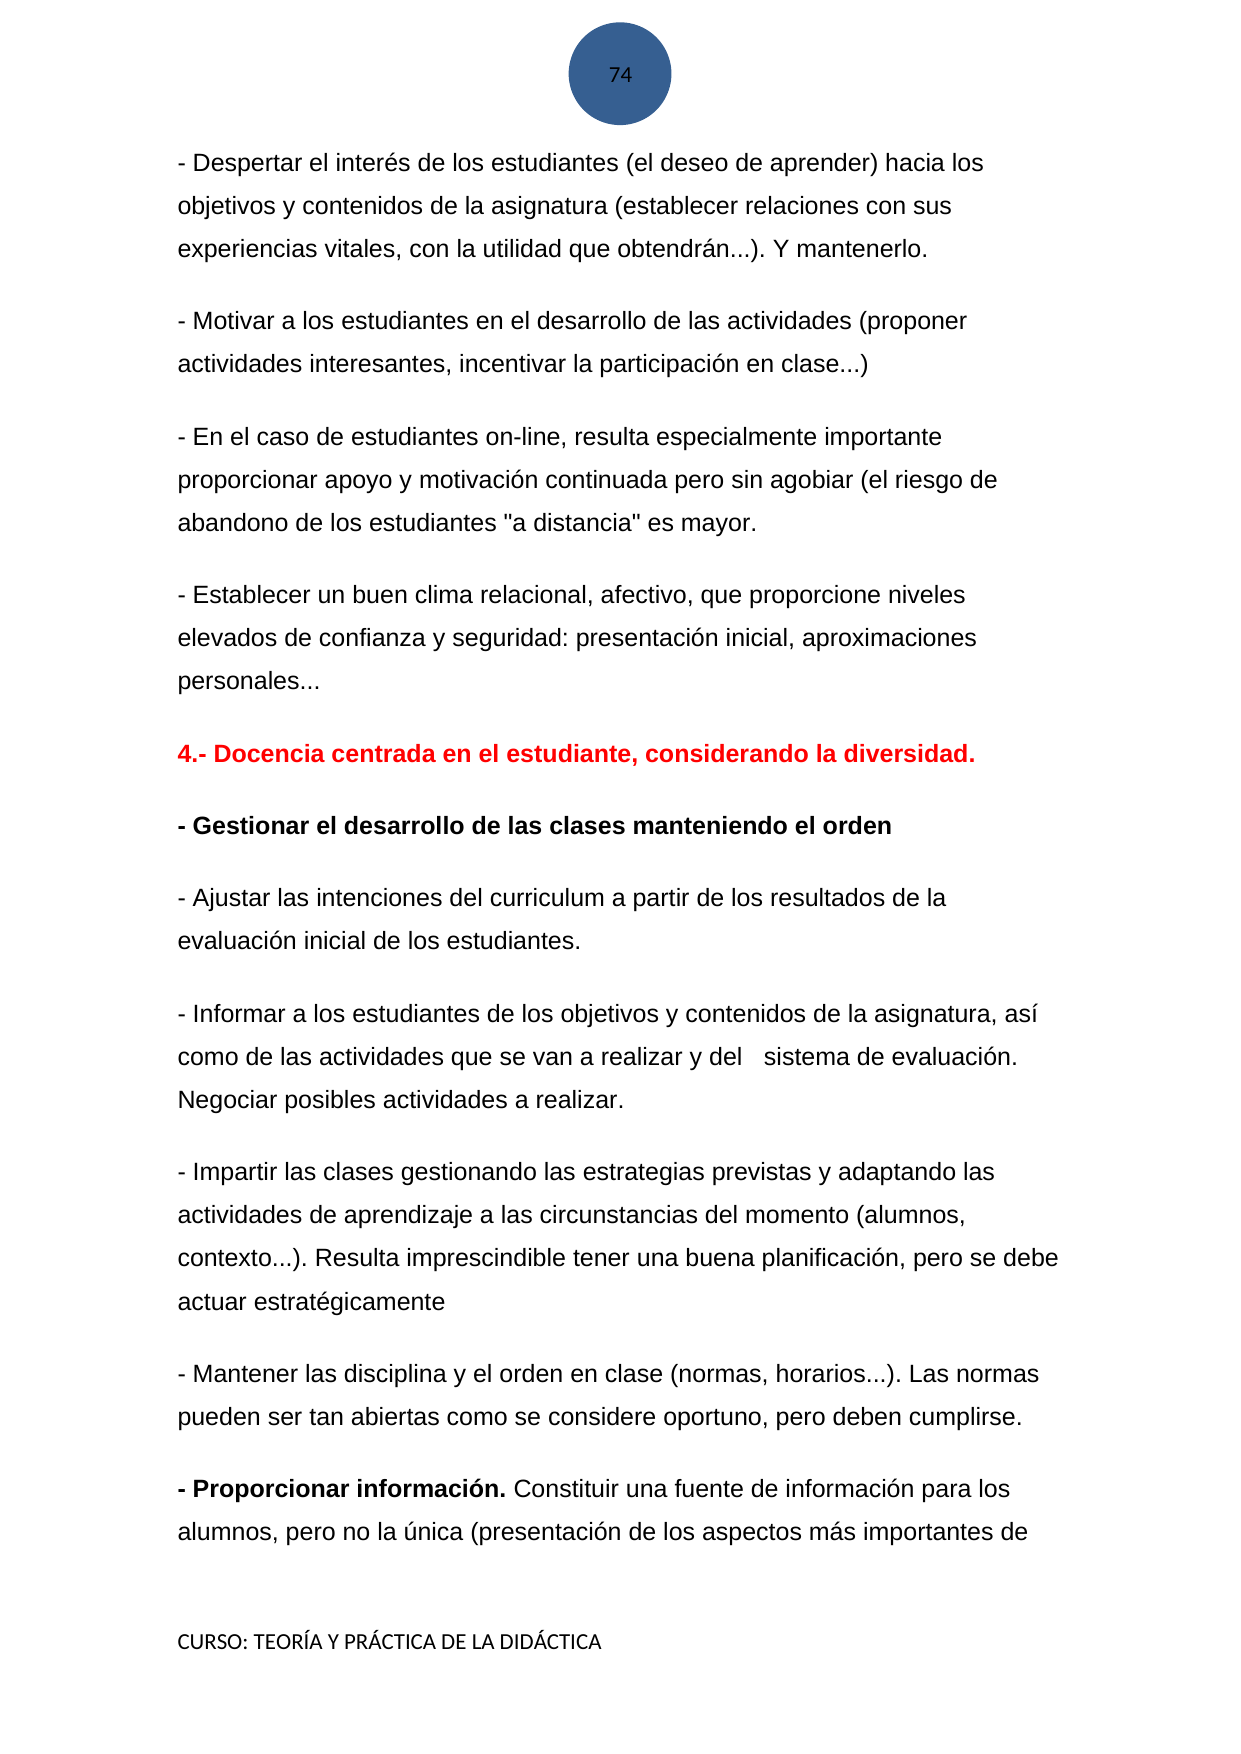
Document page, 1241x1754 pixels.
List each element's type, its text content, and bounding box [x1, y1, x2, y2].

text - Establecer un buen clima relacional, afectivo, que proporcione niveles elevados de confianza y seguridad: presentación inicial, aproximaciones personales... [177, 580, 1063, 695]
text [177, 1474, 1063, 1546]
text - Ajustar las intenciones del curriculum a partir de los resultados de la evaluación inicial de los estudiantes. [177, 883, 1063, 955]
text - Gestionar el desarrollo de las clases manteniendo el orden [177, 811, 1063, 840]
text - Despertar el interés de los estudiantes (el deseo de aprender) hacia los objetivos y contenidos de la asignatura (establecer relaciones con sus experiencias vitales, con la utilidad que obtendrán...). Y mantenerlo. [177, 148, 1063, 263]
text - Impartir las clases gestionando las estrategias previstas y adaptando las actividades de aprendizaje a las circunstancias del momento (alumnos, contexto...). Resulta imprescindible tener una buena planificación, pero se debe actuar estratégicamente [177, 1157, 1063, 1315]
text - Mantener las disciplina y el orden en clase (normas, horarios...). Las normas pueden ser tan abiertas como se considere oportuno, pero deben cumplirse. [177, 1359, 1063, 1431]
text - Motivar a los estudiantes en el desarrollo de las actividades (proponer actividades interesantes, incentivar la participación en clase...) [177, 306, 1063, 378]
text - Informar a los estudiantes de los objetivos y contenidos de la asignatura, así como de las actividades que se van a realizar y del sistema de evaluación. Negociar posibles actividades a realizar. [177, 999, 1063, 1114]
text 4.- Docencia centrada en el estudiante, considerando la diversidad. [177, 739, 1063, 767]
text - En el caso de estudiantes on-line, resulta especialmente importante proporcionar apoyo y motivación continuada pero sin agobiar (el riesgo de abandono de los estudiantes "a distancia" es mayor. [177, 422, 1063, 537]
